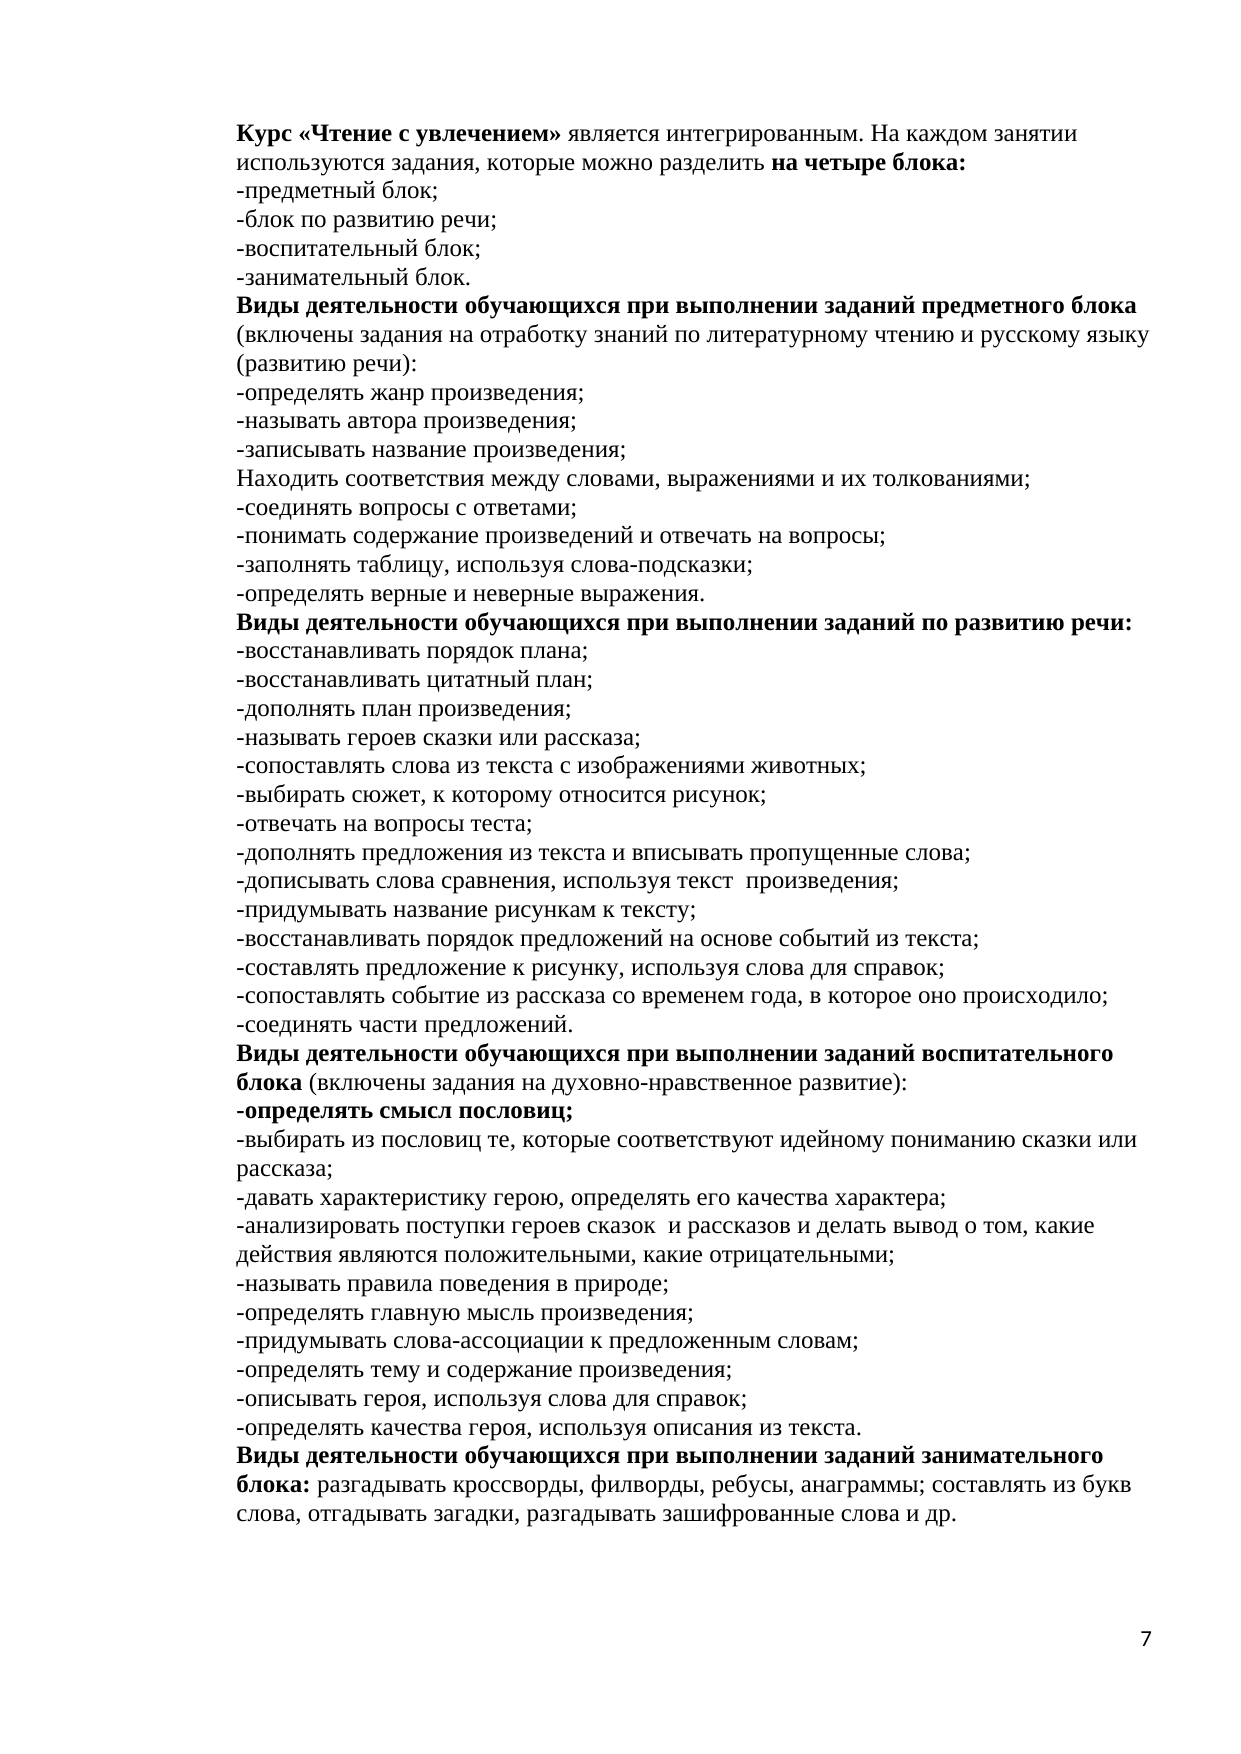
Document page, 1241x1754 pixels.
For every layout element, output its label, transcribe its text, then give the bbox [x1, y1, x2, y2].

text -определять верные и неверные выражения. [236, 578, 1152, 607]
text -отвечать на вопросы теста; [236, 808, 1152, 837]
text -дополнять план произведения; [236, 693, 1152, 722]
text -восстанавливать цитатный план; [236, 664, 1152, 693]
text -заполнять таблицу, используя слова-подсказки; [236, 549, 1152, 578]
text -придумывать слова-ассоциации к предложенным словам; [236, 1326, 1152, 1354]
text -описывать героя, используя слова для справок; [236, 1383, 1152, 1412]
text -выбирать из пословиц те, которые соответствуют идейному пониманию сказки или рассказа; [236, 1124, 1152, 1182]
text -сопоставлять событие из рассказа со временем года, в которое оно происходило; [236, 981, 1152, 1009]
text Виды деятельности обучающихся при выполнении заданий по развитию речи: [236, 607, 1152, 636]
text -дописывать слова сравнения, используя текст произведения; [236, 866, 1152, 894]
text -определять смысл пословиц; [236, 1096, 1152, 1124]
text -соединять части предложений. [236, 1009, 1152, 1038]
text -воспитательный блок; [236, 233, 1152, 262]
text -давать характеристику герою, определять его качества характера; [236, 1182, 1152, 1211]
text Виды деятельности обучающихся при выполнении заданий предметного блока (включены задания на отработку знаний по литературному чтению и русскому языку (развитию речи): [236, 291, 1152, 377]
text -называть правила поведения в природе; [236, 1268, 1152, 1297]
text Курс «Чтение с увлечением» является интегрированным. На каждом занятии используются задания, которые можно разделить на четыре блока: [236, 118, 1152, 176]
text Виды деятельности обучающихся при выполнении заданий воспитательного блока (включены задания на духовно-нравственное развитие): [236, 1038, 1152, 1096]
text Виды деятельности обучающихся при выполнении заданий занимательного блока: разгадывать кроссворды, филворды, ребусы, анаграммы; составлять из букв слова, отгадывать загадки, разгадывать зашифрованные слова и др. [236, 1441, 1152, 1527]
text Находить соответствия между словами, выражениями и их толкованиями; [236, 463, 1152, 492]
text -соединять вопросы с ответами; [236, 492, 1152, 521]
text -записывать название произведения; [236, 434, 1152, 463]
text -восстанавливать порядок плана; [236, 636, 1152, 664]
text -придумывать название рисункам к тексту; [236, 894, 1152, 923]
text -восстанавливать порядок предложений на основе событий из текста; [236, 923, 1152, 952]
text -понимать содержание произведений и отвечать на вопросы; [236, 521, 1152, 549]
text -определять тему и содержание произведения; [236, 1354, 1152, 1383]
text -дополнять предложения из текста и вписывать пропущенные слова; [236, 837, 1152, 866]
text -занимательный блок. [236, 262, 1152, 291]
text -называть героев сказки или рассказа; [236, 722, 1152, 751]
text -определять главную мысль произведения; [236, 1297, 1152, 1326]
text -предметный блок; [236, 176, 1152, 204]
text -называть автора произведения; [236, 406, 1152, 434]
text -анализировать поступки героев сказок и рассказов и делать вывод о том, какие действия являются положительными, какие отрицательными; [236, 1211, 1152, 1268]
text -определять качества героя, используя описания из текста. [236, 1412, 1152, 1441]
text -составлять предложение к рисунку, используя слова для справок; [236, 952, 1152, 981]
text -определять жанр произведения; [236, 377, 1152, 406]
text -выбирать сюжет, к которому относится рисунок; [236, 779, 1152, 808]
text -блок по развитию речи; [236, 204, 1152, 233]
text -сопоставлять слова из текста с изображениями животных; [236, 751, 1152, 779]
